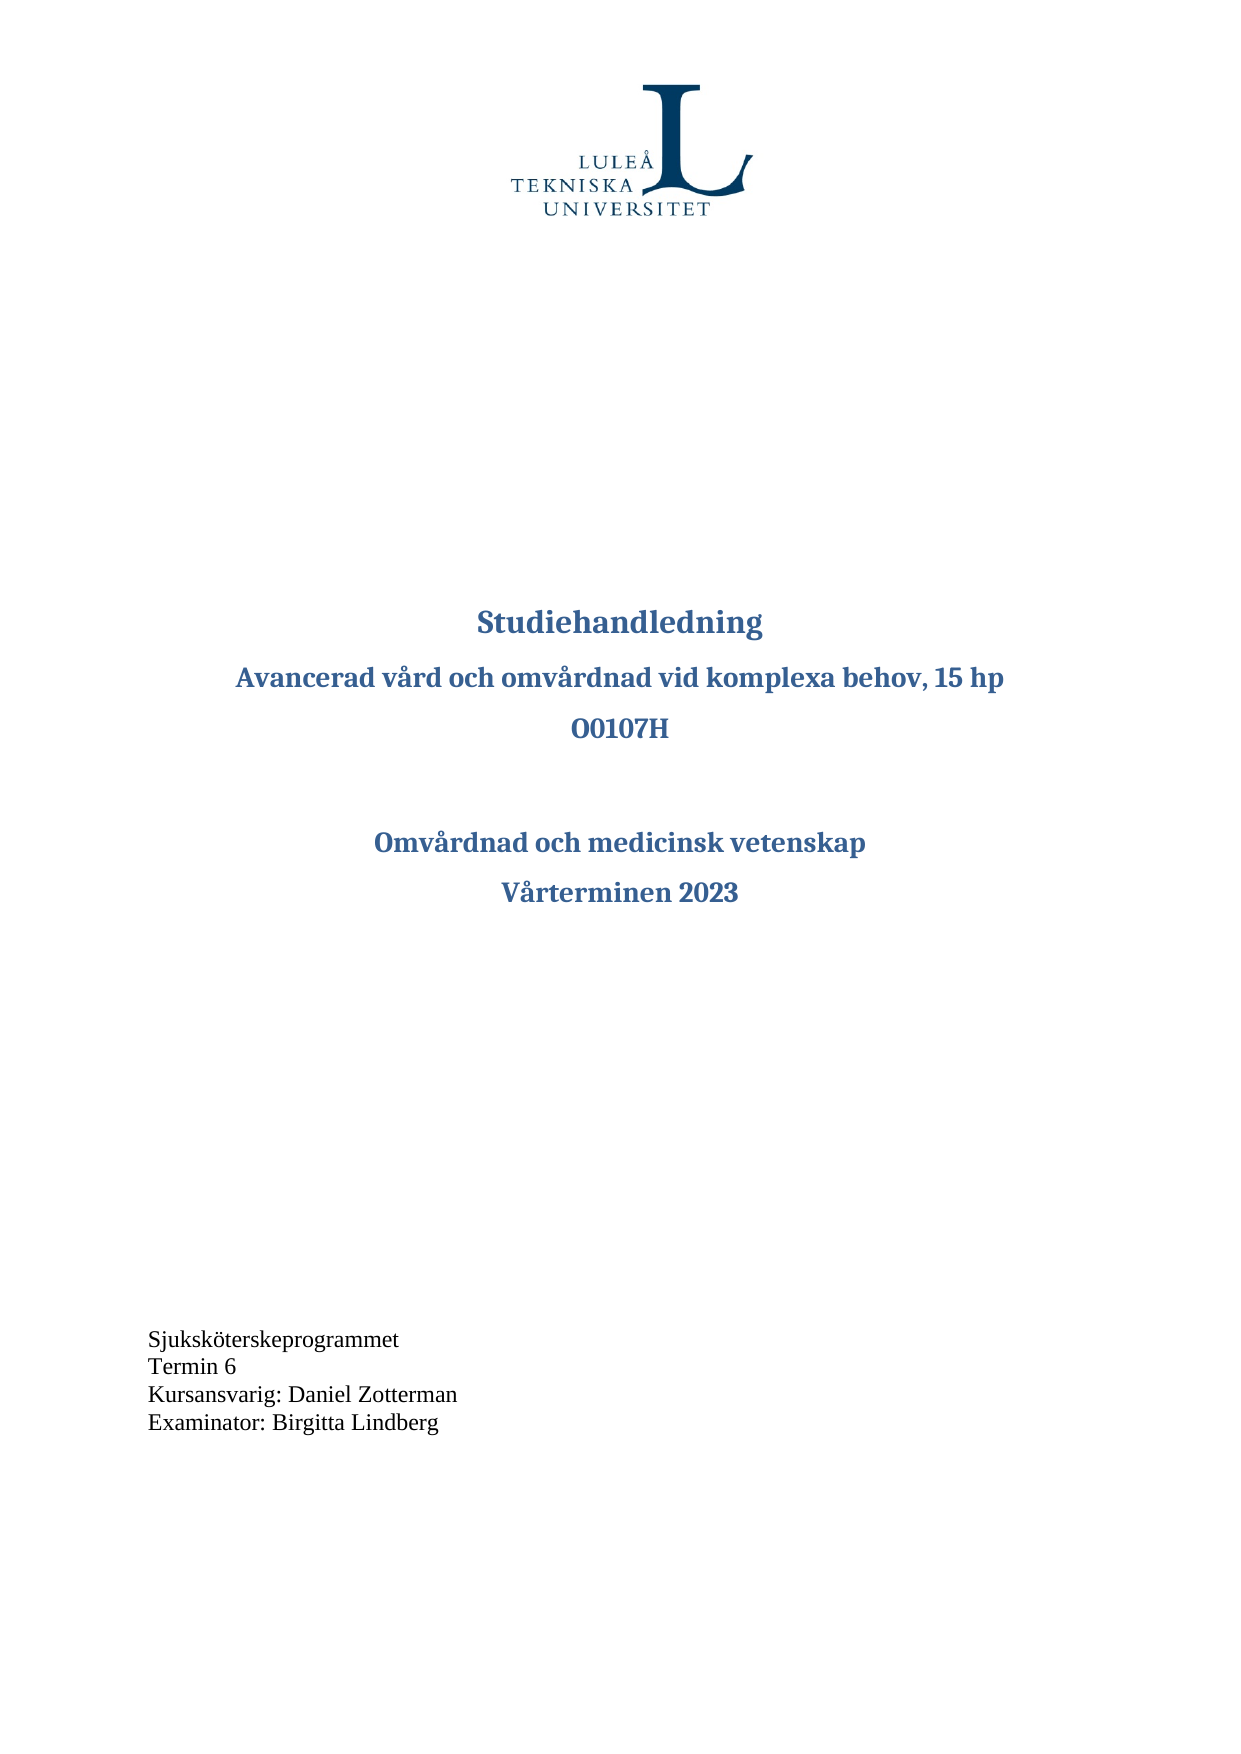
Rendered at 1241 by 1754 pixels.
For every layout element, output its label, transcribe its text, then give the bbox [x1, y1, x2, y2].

text Termin 6 [148, 1352, 1092, 1380]
subtitle O0107H [148, 712, 1092, 745]
subtitle Studiehandledning [148, 604, 1092, 642]
subtitle Avancerad vård och omvårdnad vid komplexa behov, 15 hp [148, 661, 1092, 695]
picture [467, 73, 774, 227]
subtitle Omvårdnad och medicinsk vetenskap [148, 826, 1092, 859]
text Sjuksköterskeprogrammet [148, 1325, 1092, 1352]
text Vårterminen 2023 [148, 876, 1092, 910]
text Examinator: Birgitta Lindberg [148, 1408, 1095, 1435]
text Kursansvarig: Daniel Zotterman [148, 1380, 1092, 1408]
